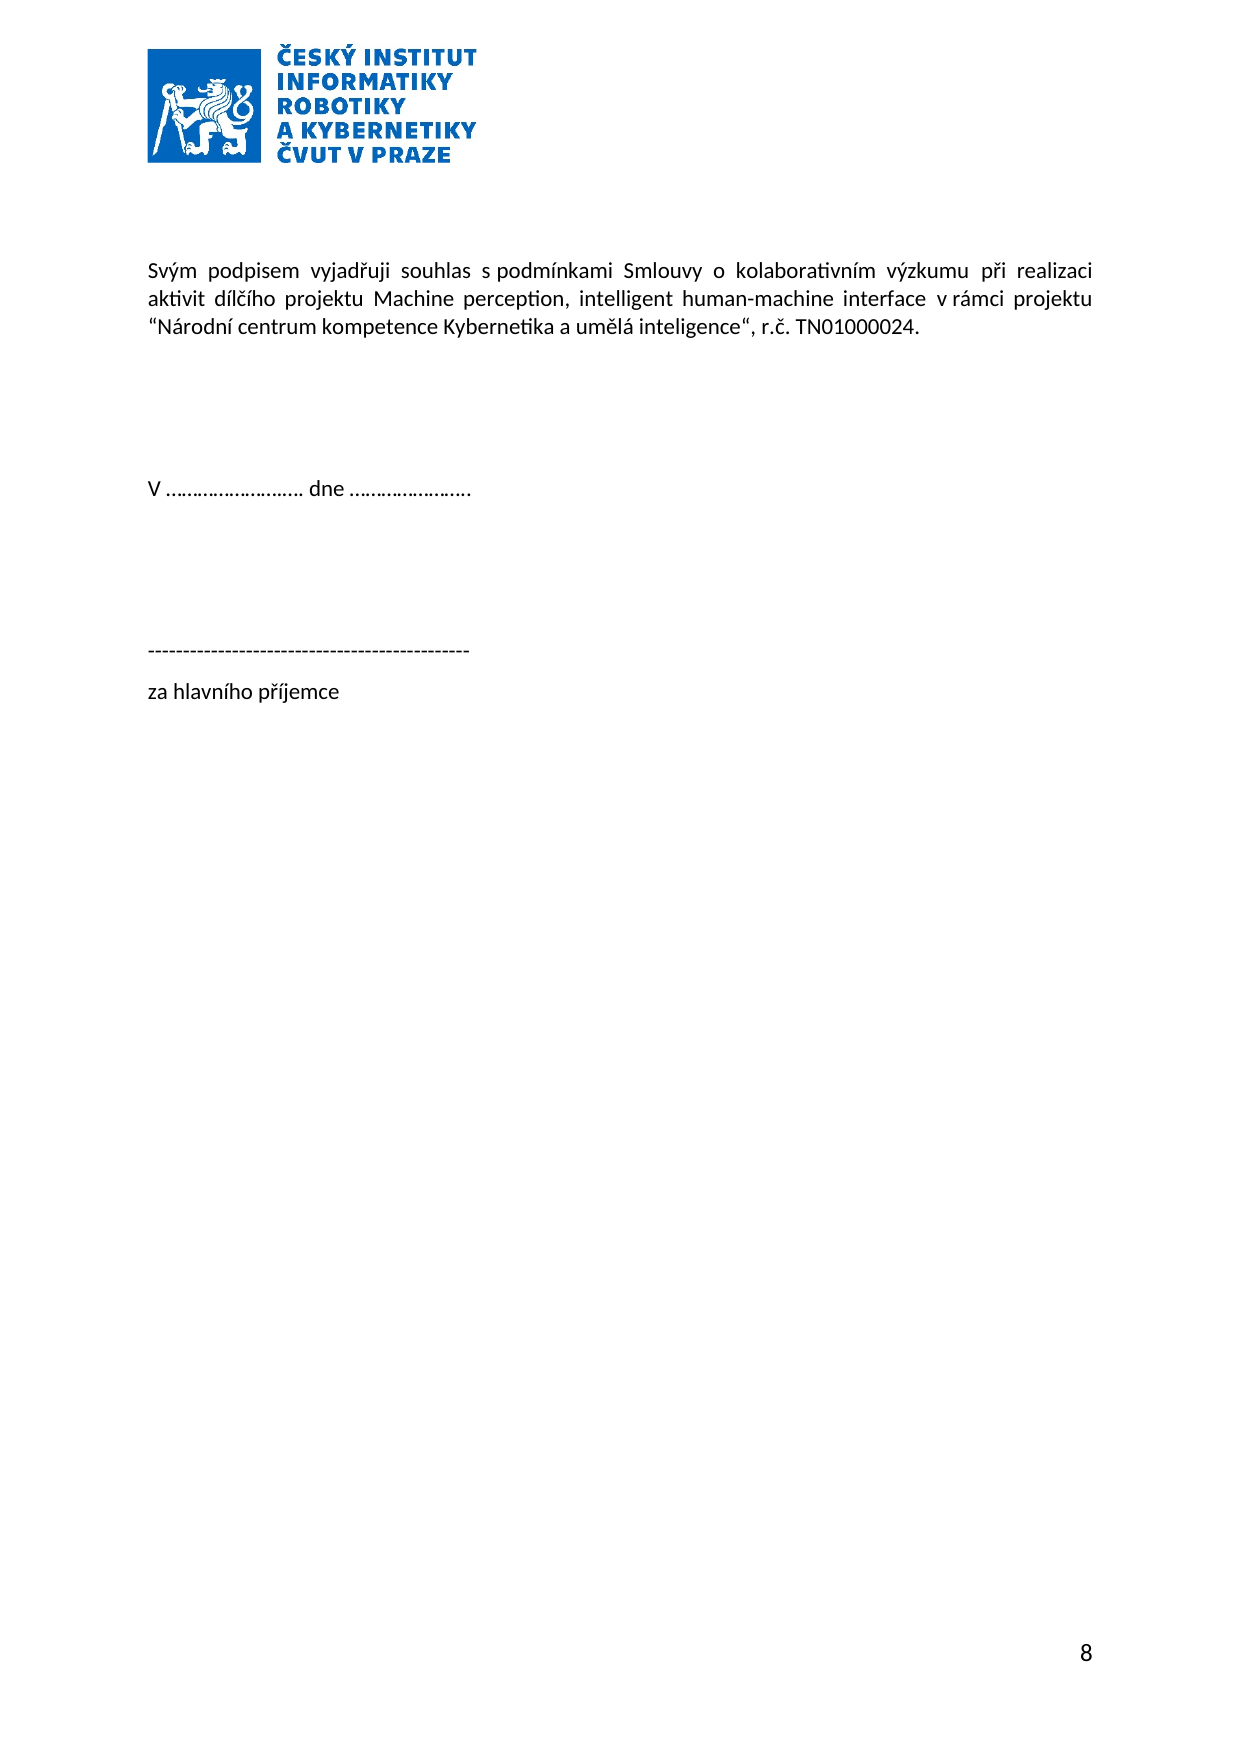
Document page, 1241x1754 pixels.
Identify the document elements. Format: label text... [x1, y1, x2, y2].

text za hlavního příjemce [148, 677, 1093, 705]
text Svým podpisem vyjadřuji souhlas s podmínkami Smlouvy o kolaborativním výzkumu při realizaci aktivit dílčího projektu Machine perception, intelligent human-machine interface v rámci projektu “Národní centrum kompetence Kybernetika a umělá inteligence“, r.č. TN01000024. [148, 256, 1093, 340]
text V ………………….…. dne ………………….. [148, 474, 1093, 502]
text ---------------------------------------------- [148, 636, 1093, 664]
picture [147, 44, 477, 163]
